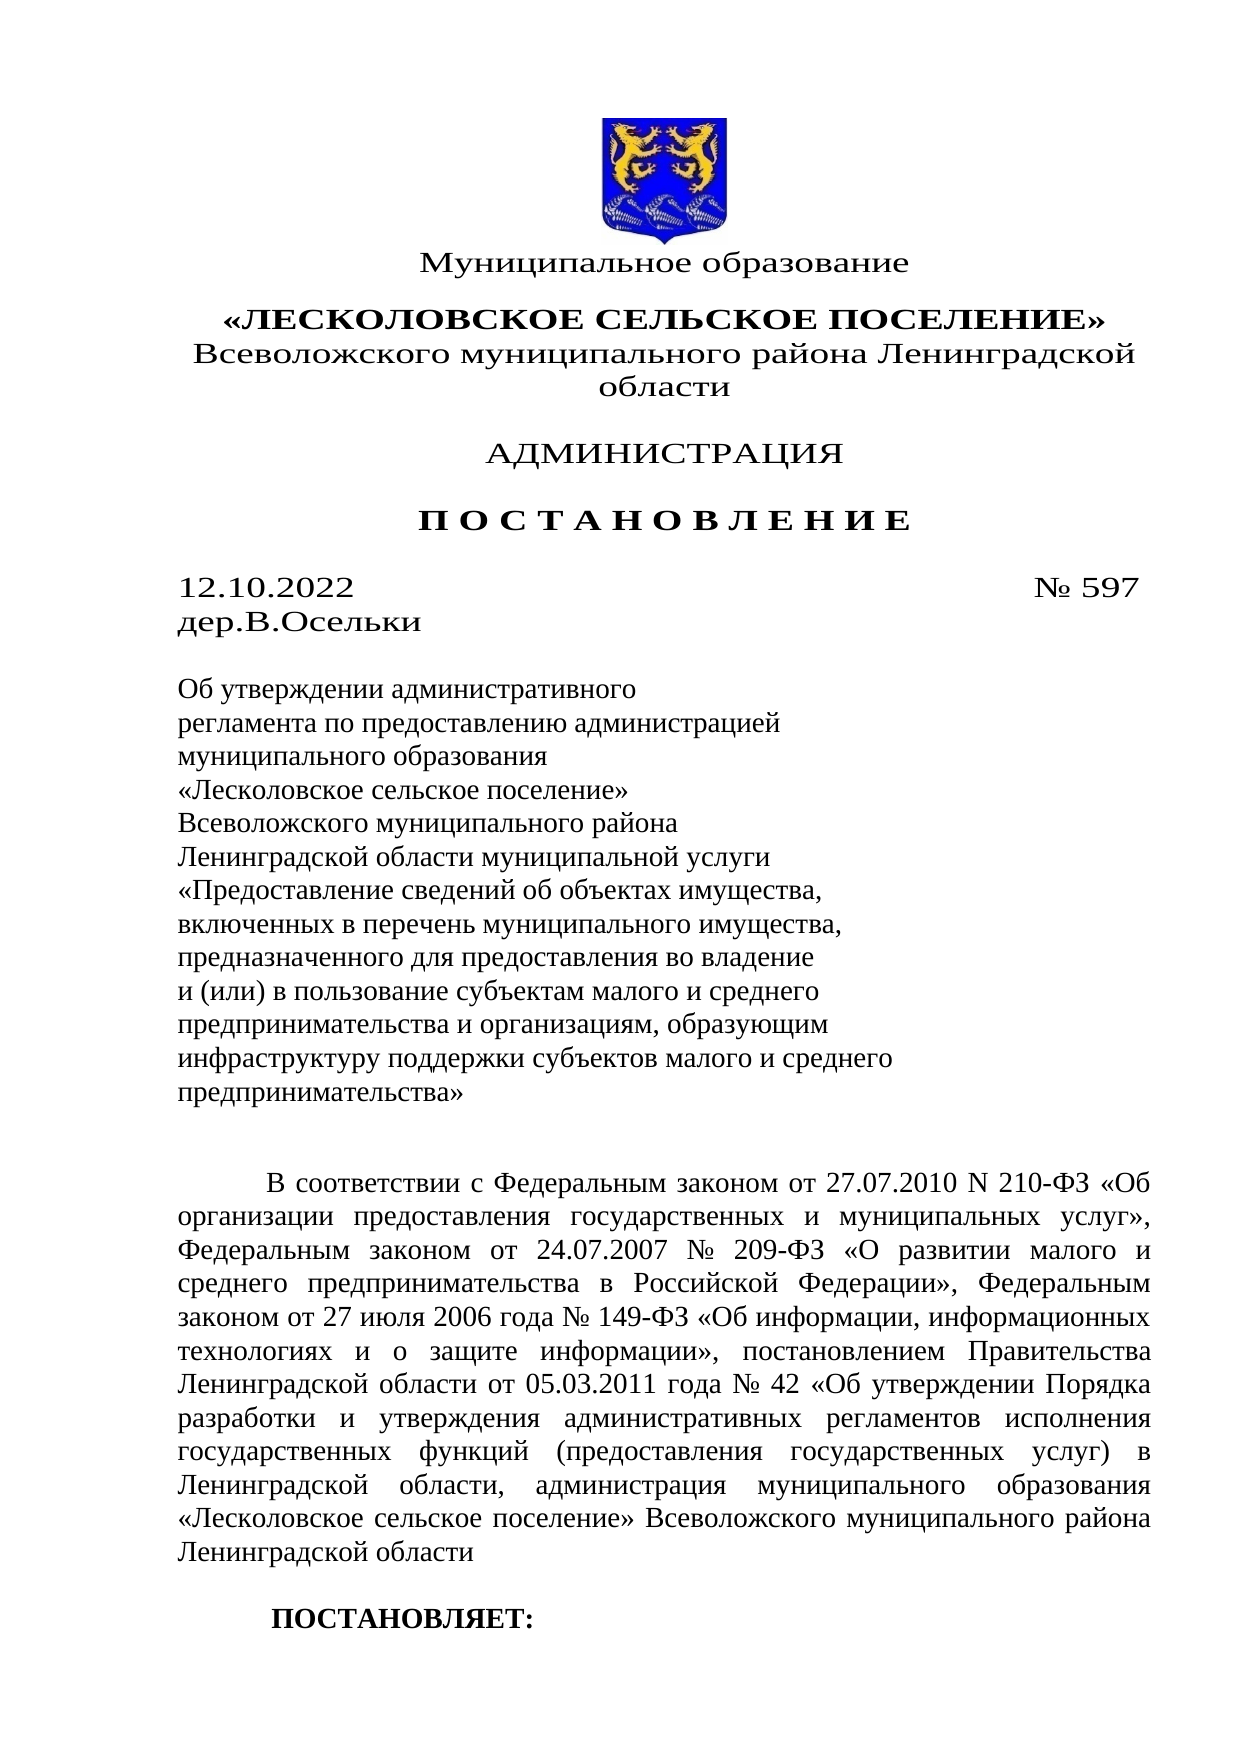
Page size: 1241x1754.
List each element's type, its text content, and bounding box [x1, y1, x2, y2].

text муниципального образования [177, 738, 1152, 772]
text предназначенного для предоставления во владение [177, 939, 1152, 973]
text Об утверждении административного [177, 671, 1152, 705]
text АДМИНИСТРАЦИЯ [177, 436, 1152, 470]
text инфраструктуру поддержки субъектов малого и среднего предпринимательства» [177, 1040, 1152, 1107]
text включенных в перечень муниципального имущества, [177, 906, 1152, 939]
text Всеволожского муниципального района Ленинградской области [177, 336, 1152, 403]
text Ленинградской области муниципальной услуги [177, 839, 1152, 872]
picture [601, 118, 728, 245]
text «Предоставление сведений об объектах имущества, [177, 872, 1152, 906]
text П О С Т А Н О В Л Е Н И Е [177, 503, 1152, 537]
text Муниципальное образование [177, 245, 1152, 278]
text «Лесколовское сельское поселение» [177, 772, 1152, 805]
text 12.10.2022 № 597 [177, 571, 1152, 604]
text Всеволожского муниципального района [177, 805, 1152, 839]
text ПОСТАНОВЛЯЕТ: [177, 1601, 1152, 1634]
text «ЛЕСКОЛОВСКОЕ СЕЛЬСКОЕ ПОСЕЛЕНИЕ» [177, 302, 1152, 336]
text дер.В.Осельки [177, 604, 1152, 638]
text предпринимательства и организациям, образующим [177, 1007, 1152, 1040]
text регламента по предоставлению администрацией [177, 705, 1152, 738]
text и (или) в пользование субъектам малого и среднего [177, 973, 1152, 1007]
text В соответствии с Федеральным законом от 27.07.2010 N 210-ФЗ «Об организации предоставления государственных и муниципальных услуг», Федеральным законом от 24.07.2007 № 209-ФЗ «О развитии малого и среднего предпринимательства в Российской Федерации», Федеральным законом от 27 июля 2006 года № 149-ФЗ «Об информации, информационных технологиях и о защите информации», постановлением Правительства Ленинградской области от 05.03.2011 года № 42 «Об утверждении Порядка разработки и утверждения административных регламентов исполнения государственных функций (предоставления государственных услуг) в Ленинградской области, администрация муниципального образования «Лесколовское сельское поселение» Всеволожского муниципального района Ленинградской области [177, 1165, 1152, 1567]
